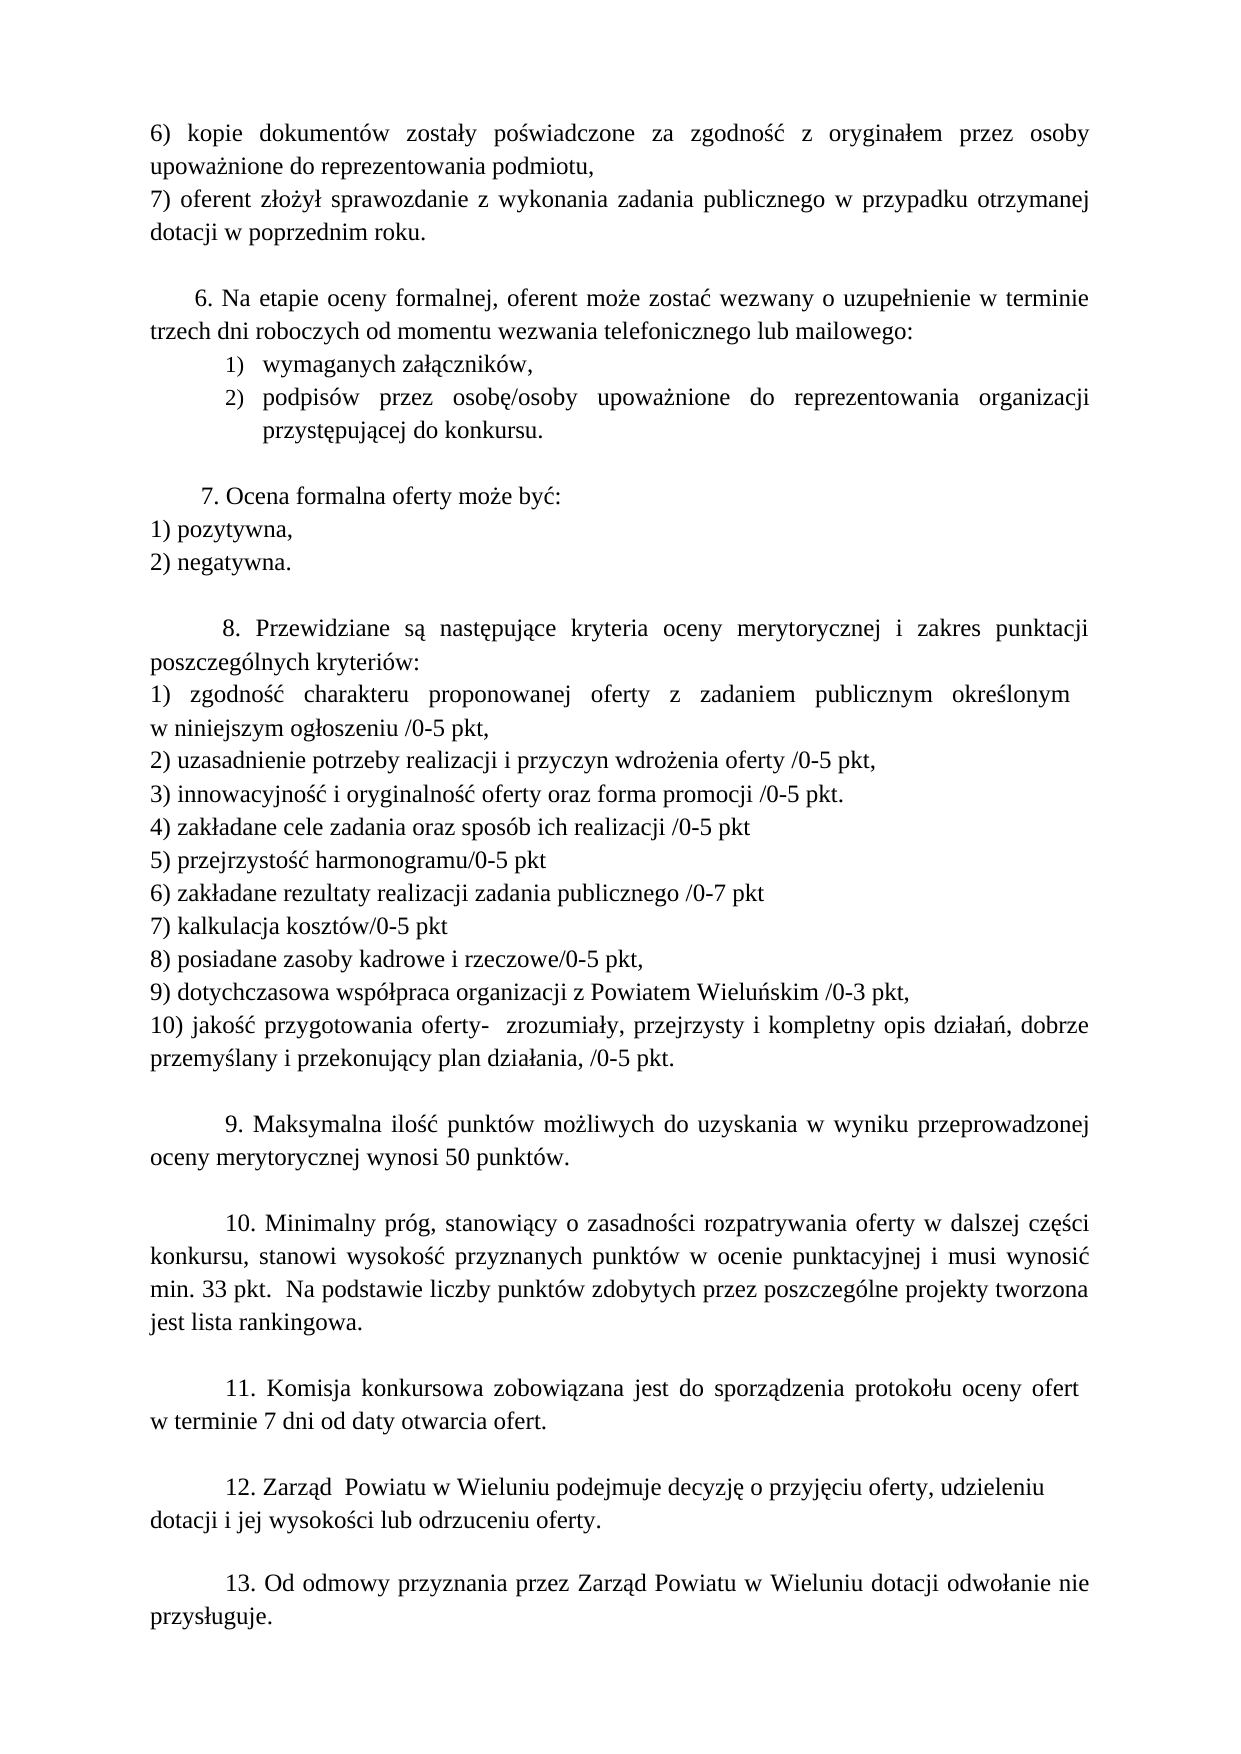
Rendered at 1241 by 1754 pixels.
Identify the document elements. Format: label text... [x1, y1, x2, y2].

text 12. Zarząd Powiatu w Wieluniu podejmuje decyzję o przyjęciu oferty, udzieleniu dotacji i jej wysokości lub odrzuceniu oferty. [150, 1472, 1090, 1564]
text 2) uzasadnienie potrzeby realizacji i przyczyn wdrożenia oferty /0-5 pkt, [150, 746, 1090, 774]
text 4) zakładane cele zadania oraz sposób ich realizacji /0-5 pkt [150, 812, 1090, 840]
text 8. Przewidziane są następujące kryteria oceny merytorycznej i zakres punktacji poszczególnych kryteriów: [150, 613, 1090, 675]
text 5) przejrzystość harmonogramu/0-5 pkt [150, 845, 1090, 873]
text 6. Na etapie oceny formalnej, oferent może zostać wezwany o uzupełnienie w terminie trzech dni roboczych od momentu wezwania telefonicznego lub mailowego: [150, 283, 1090, 345]
list wymaganych załączników, [225, 349, 1090, 378]
text 11. Komisja konkursowa zobowiązana jest do sporządzenia protokołu oceny ofert w terminie 7 dni od daty otwarcia ofert. [150, 1373, 1090, 1435]
text 7. Ocena formalna oferty może być: [194, 481, 1090, 510]
text 10. Minimalny próg, stanowiący o zasadności rozpatrywania oferty w dalszej części konkursu, stanowi wysokość przyznanych punktów w ocenie punktacyjnej i musi wynosić min. 33 pkt. Na podstawie liczby punktów zdobytych przez poszczególne projekty tworzona jest lista rankingowa. [150, 1208, 1090, 1336]
text 13. Od odmowy przyznania przez Zarząd Powiatu w Wieluniu dotacji odwołanie nie przysługuje. [150, 1568, 1090, 1630]
text 10) jakość przygotowania oferty- zrozumiały, przejrzysty i kompletny opis działań, dobrze przemyślany i przekonujący plan działania, /0-5 pkt. [150, 1010, 1090, 1072]
text 9. Maksymalna ilość punktów możliwych do uzyskania w wyniku przeprowadzonej oceny merytorycznej wynosi 50 punktów. [150, 1109, 1090, 1171]
text 7) oferent złożył sprawozdanie z wykonania zadania publicznego w przypadku otrzymanej dotacji w poprzednim roku. [150, 184, 1090, 246]
list podpisów przez osobę/osoby upoważnione do reprezentowania organizacji przystępującej do konkursu. [225, 382, 1090, 444]
text 1) zgodność charakteru proponowanej oferty z zadaniem publicznym określonym w niniejszym ogłoszeniu /0-5 pkt, [150, 679, 1090, 741]
text 7) kalkulacja kosztów/0-5 pkt [150, 911, 1090, 939]
text 6) kopie dokumentów zostały poświadczone za zgodność z oryginałem przez osoby upoważnione do reprezentowania podmiotu, [150, 118, 1090, 180]
text 3) innowacyjność i oryginalność oferty oraz forma promocji /0-5 pkt. [150, 779, 1090, 807]
text 9) dotychczasowa współpraca organizacji z Powiatem Wieluńskim /0-3 pkt, [150, 977, 1090, 1006]
text 1) pozytywna, [150, 514, 1090, 543]
text 2) negatywna. [150, 547, 1090, 576]
text 8) posiadane zasoby kadrowe i rzeczowe/0-5 pkt, [150, 944, 1090, 972]
text 6) zakładane rezultaty realizacji zadania publicznego /0-7 pkt [150, 878, 1090, 906]
